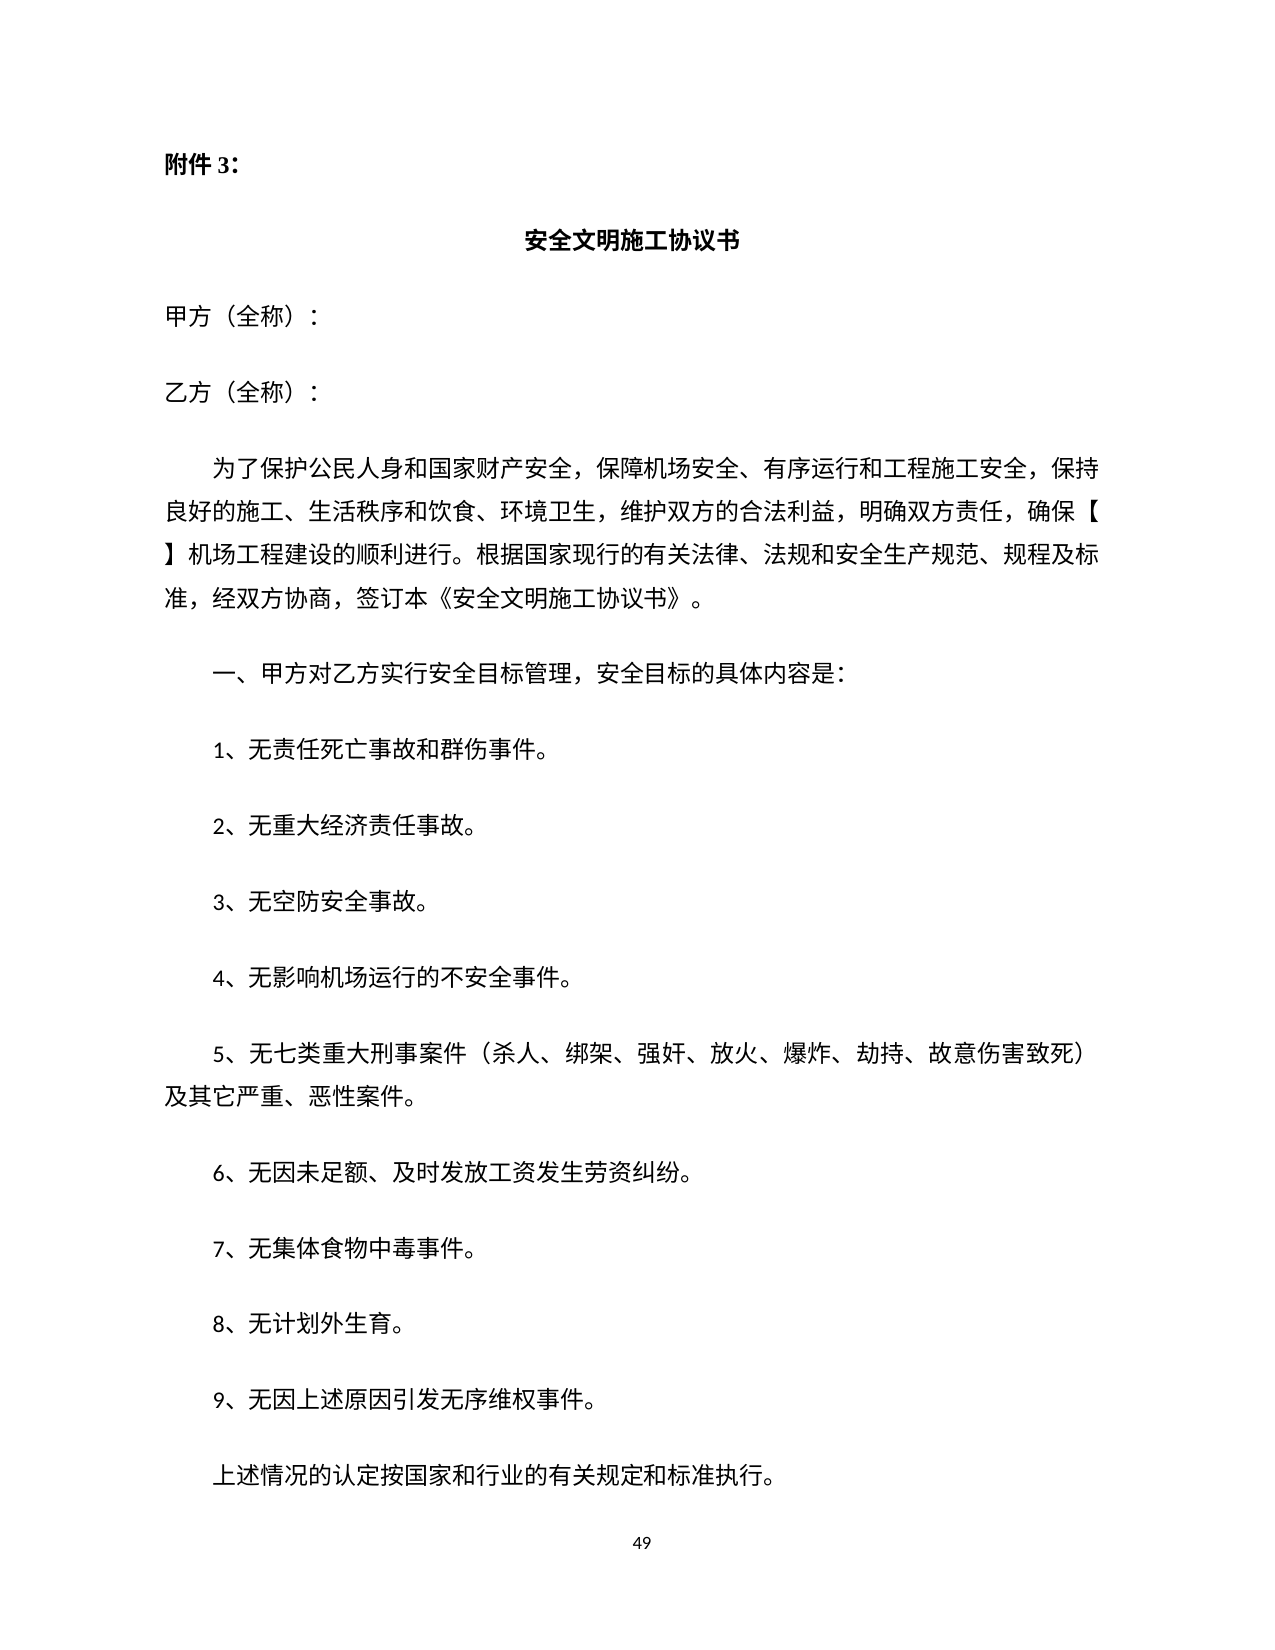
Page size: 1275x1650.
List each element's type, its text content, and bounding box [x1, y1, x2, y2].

text 4、无影响机场运行的不安全事件。 [164, 958, 1100, 993]
text 8、无计划外生育。 [164, 1305, 1100, 1340]
text 为了保护公民人身和国家财产安全，保障机场安全、有序运行和工程施工安全，保持良好的施工、生活秩序和饮食、环境卫生，维护双方的合法利益，明确双方责任，确保【 】机场工程建设的顺利进行。根据国家现行的有关法律、法规和安全生产规范、规程及标准，经双方协商，签订本《安全文明施工协议书》。 [164, 449, 1100, 614]
text 安全文明施工协议书 [164, 222, 1100, 256]
text 1、无责任死亡事故和群伤事件。 [164, 731, 1100, 766]
text 9、无因上述原因引发无序维权事件。 [164, 1381, 1100, 1416]
text 3、无空防安全事故。 [164, 882, 1100, 917]
text 附件3： [164, 146, 1100, 181]
text 一、甲方对乙方实行安全目标管理，安全目标的具体内容是： [164, 655, 1100, 690]
text 上述情况的认定按国家和行业的有关规定和标准执行。 [164, 1457, 1100, 1491]
text 2、无重大经济责任事故。 [164, 807, 1100, 841]
text 5、无七类重大刑事案件（杀人、绑架、强奸、放火、爆炸、劫持、故意伤害致死）及其它严重、恶性案件。 [164, 1034, 1100, 1112]
text 6、无因未足额、及时发放工资发生劳资纠纷。 [164, 1153, 1100, 1188]
text 7、无集体食物中毒事件。 [164, 1229, 1100, 1264]
text 乙方（全称）： [164, 373, 1100, 408]
text 甲方（全称）： [164, 297, 1100, 332]
